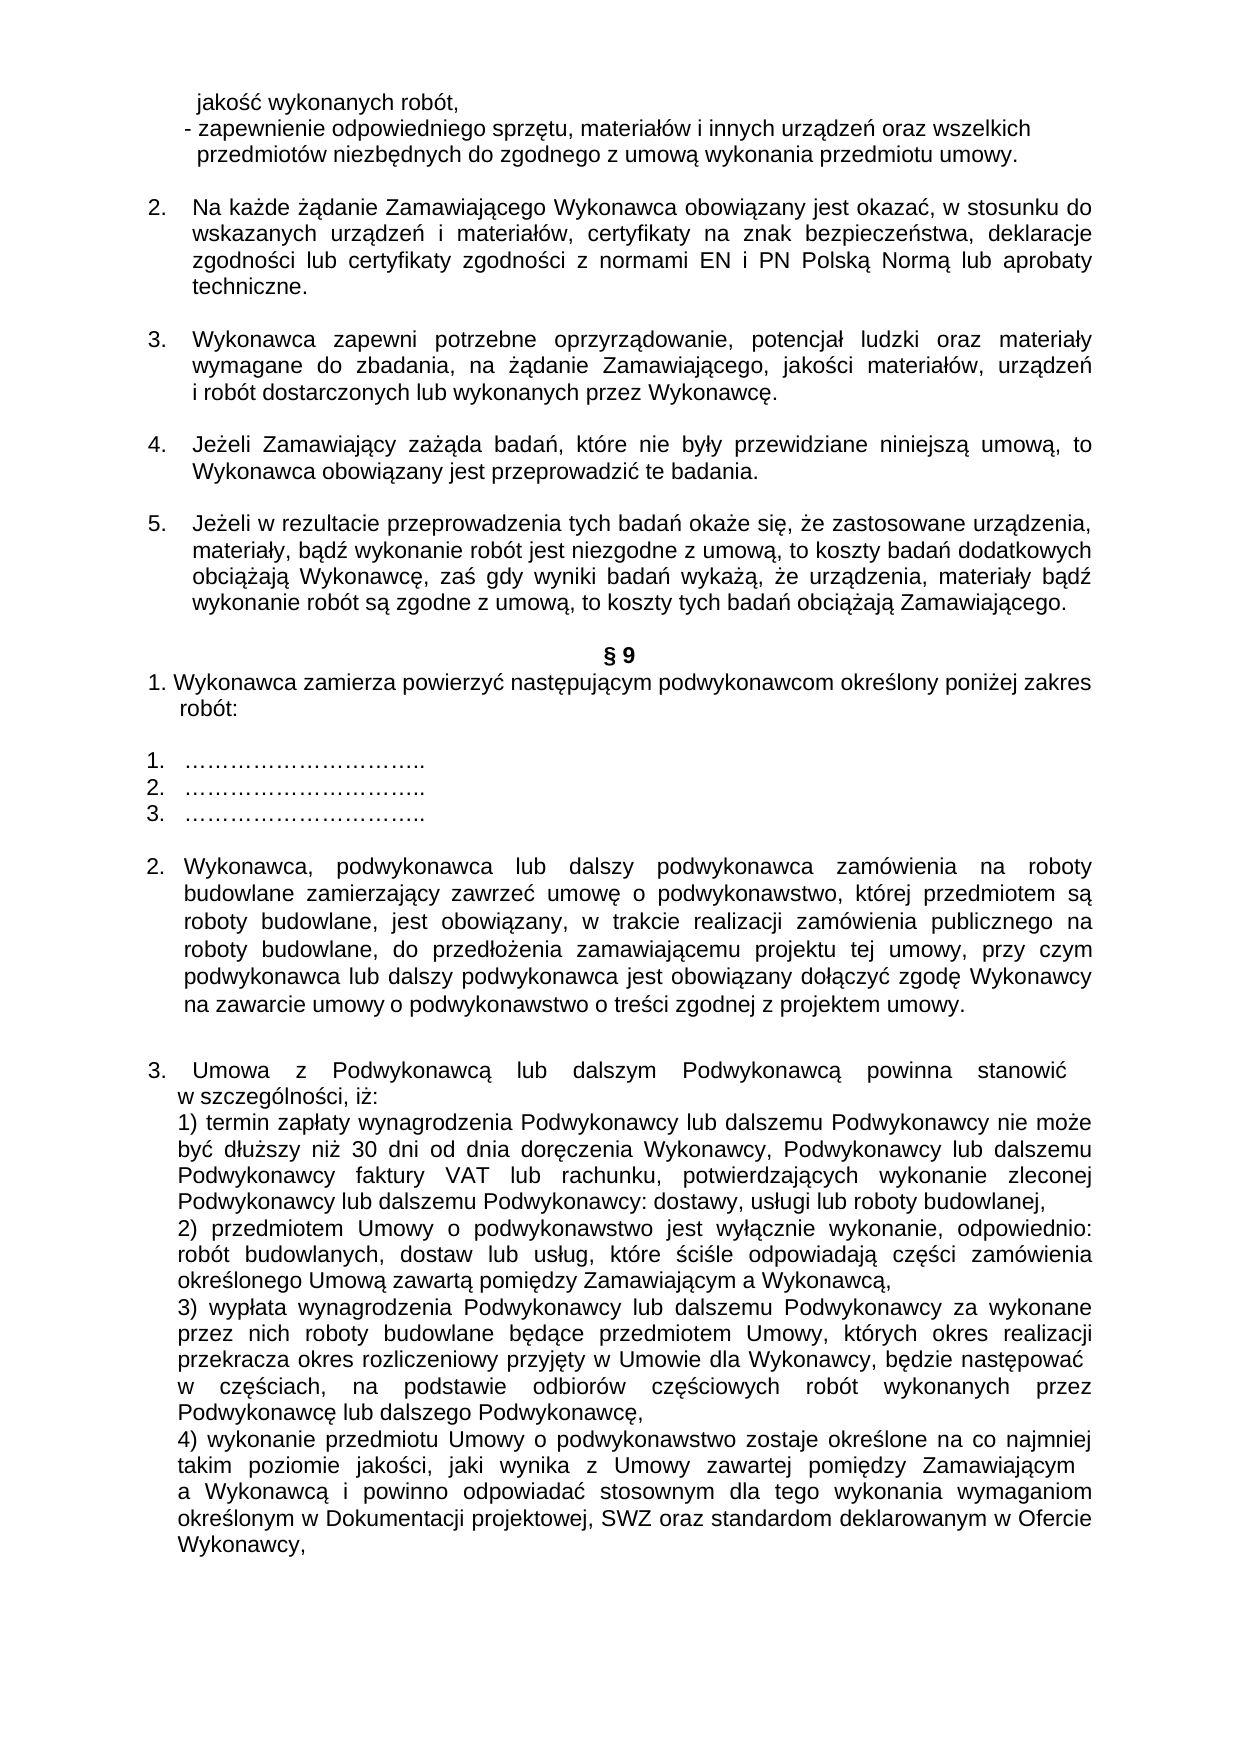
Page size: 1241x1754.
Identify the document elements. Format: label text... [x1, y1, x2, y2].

list ………………………….. [146, 747, 1093, 774]
list Jeżeli w rezultacie przeprowadzenia tych badań okaże się, że zastosowane urządzenia, materiały, bądź wykonanie robót jest niezgodne z umową, to koszty badań dodatkowych obciążają Wykonawcę, zaś gdy wyniki badań wykażą, że urządzenia, materiały bądź wykonanie robót są zgodne z umową, to koszty tych badań obciążają Zamawiającego. [148, 510, 1093, 616]
list 1) termin zapłaty wynagrodzenia Podwykonawcy lub dalszemu Podwykonawcy nie może być dłuższy niż 30 dni od dnia doręczenia Wykonawcy, Podwykonawcy lub dalszemu Podwykonawcy faktury VAT lub rachunku, potwierdzających wykonanie zleconej Podwykonawcy lub dalszemu Podwykonawcy: dostawy, usługi lub roboty budowlanej, [177, 1109, 1093, 1215]
text przedmiotów niezbędnych do zgodnego z umową wykonania przedmiotu umowy. [146, 141, 1093, 168]
list 4) wykonanie przedmiotu Umowy o podwykonawstwo zostaje określone na co najmniej takim poziomie jakości, jaki wynika z Umowy zawartej pomiędzy Zamawiającym a Wykonawcą i powinno odpowiadać stosownym dla tego wykonania wymaganiom określonym w Dokumentacji projektowej, SWZ oraz standardom deklarowanym w Ofercie Wykonawcy, [177, 1426, 1093, 1557]
list Wykonawca zapewni potrzebne oprzyrządowanie, potencjał ludzki oraz materiały wymagane do zbadania, na żądanie Zamawiającego, jakości materiałów, urządzeń i robót dostarczonych lub wykonanych przez Wykonawcę. [148, 326, 1093, 405]
text § 9 [146, 642, 1093, 668]
list Na każde żądanie Zamawiającego Wykonawca obowiązany jest okazać, w stosunku do wskazanych urządzeń i materiałów, certyfikaty na znak bezpieczeństwa, deklaracje zgodności lub certyfikaty zgodności z normami EN i PN Polską Normą lub aprobaty techniczne. [148, 194, 1093, 299]
text jakość wykonanych robót, [146, 89, 1093, 115]
list Wykonawca, podwykonawca lub dalszy podwykonawca zamówienia na roboty budowlane zamierzający zawrzeć umowę o podwykonawstwo, której przedmiotem są roboty budowlane, jest obowiązany, w trakcie realizacji zamówienia publicznego na roboty budowlane, do przedłożenia zamawiającemu projektu tej umowy, przy czym podwykonawca lub dalszy podwykonawca jest obowiązany dołączyć zgodę Wykonawcy na zawarcie umowy o podwykonawstwo o treści zgodnej z projektem umowy. [146, 853, 1093, 1018]
list Jeżeli Zamawiający zażąda badań, które nie były przewidziane niniejszą umową, to Wykonawca obowiązany jest przeprowadzić te badania. [148, 431, 1093, 484]
list 3. Umowa z Podwykonawcą lub dalszym Podwykonawcą powinna stanowić w szczególności, iż: [148, 1057, 1093, 1109]
text robót: [148, 695, 1093, 721]
list ………………………….. [146, 800, 1093, 827]
list ………………………….. [146, 774, 1093, 800]
list 2) przedmiotem Umowy o podwykonawstwo jest wyłącznie wykonanie, odpowiednio: robót budowlanych, dostaw lub usług, które ściśle odpowiadają części zamówienia określonego Umową zawartą pomiędzy Zamawiającym a Wykonawcą, [177, 1215, 1093, 1294]
list 3) wypłata wynagrodzenia Podwykonawcy lub dalszemu Podwykonawcy za wykonane przez nich roboty budowlane będące przedmiotem Umowy, których okres realizacji przekracza okres rozliczeniowy przyjęty w Umowie dla Wykonawcy, będzie następować w częściach, na podstawie odbiorów częściowych robót wykonanych przez Podwykonawcę lub dalszego Podwykonawcę, [177, 1294, 1093, 1426]
text - zapewnienie odpowiedniego sprzętu, materiałów i innych urządzeń oraz wszelkich [146, 115, 1093, 141]
text 1. Wykonawca zamierza powierzyć następującym podwykonawcom określony poniżej zakres [148, 668, 1093, 695]
